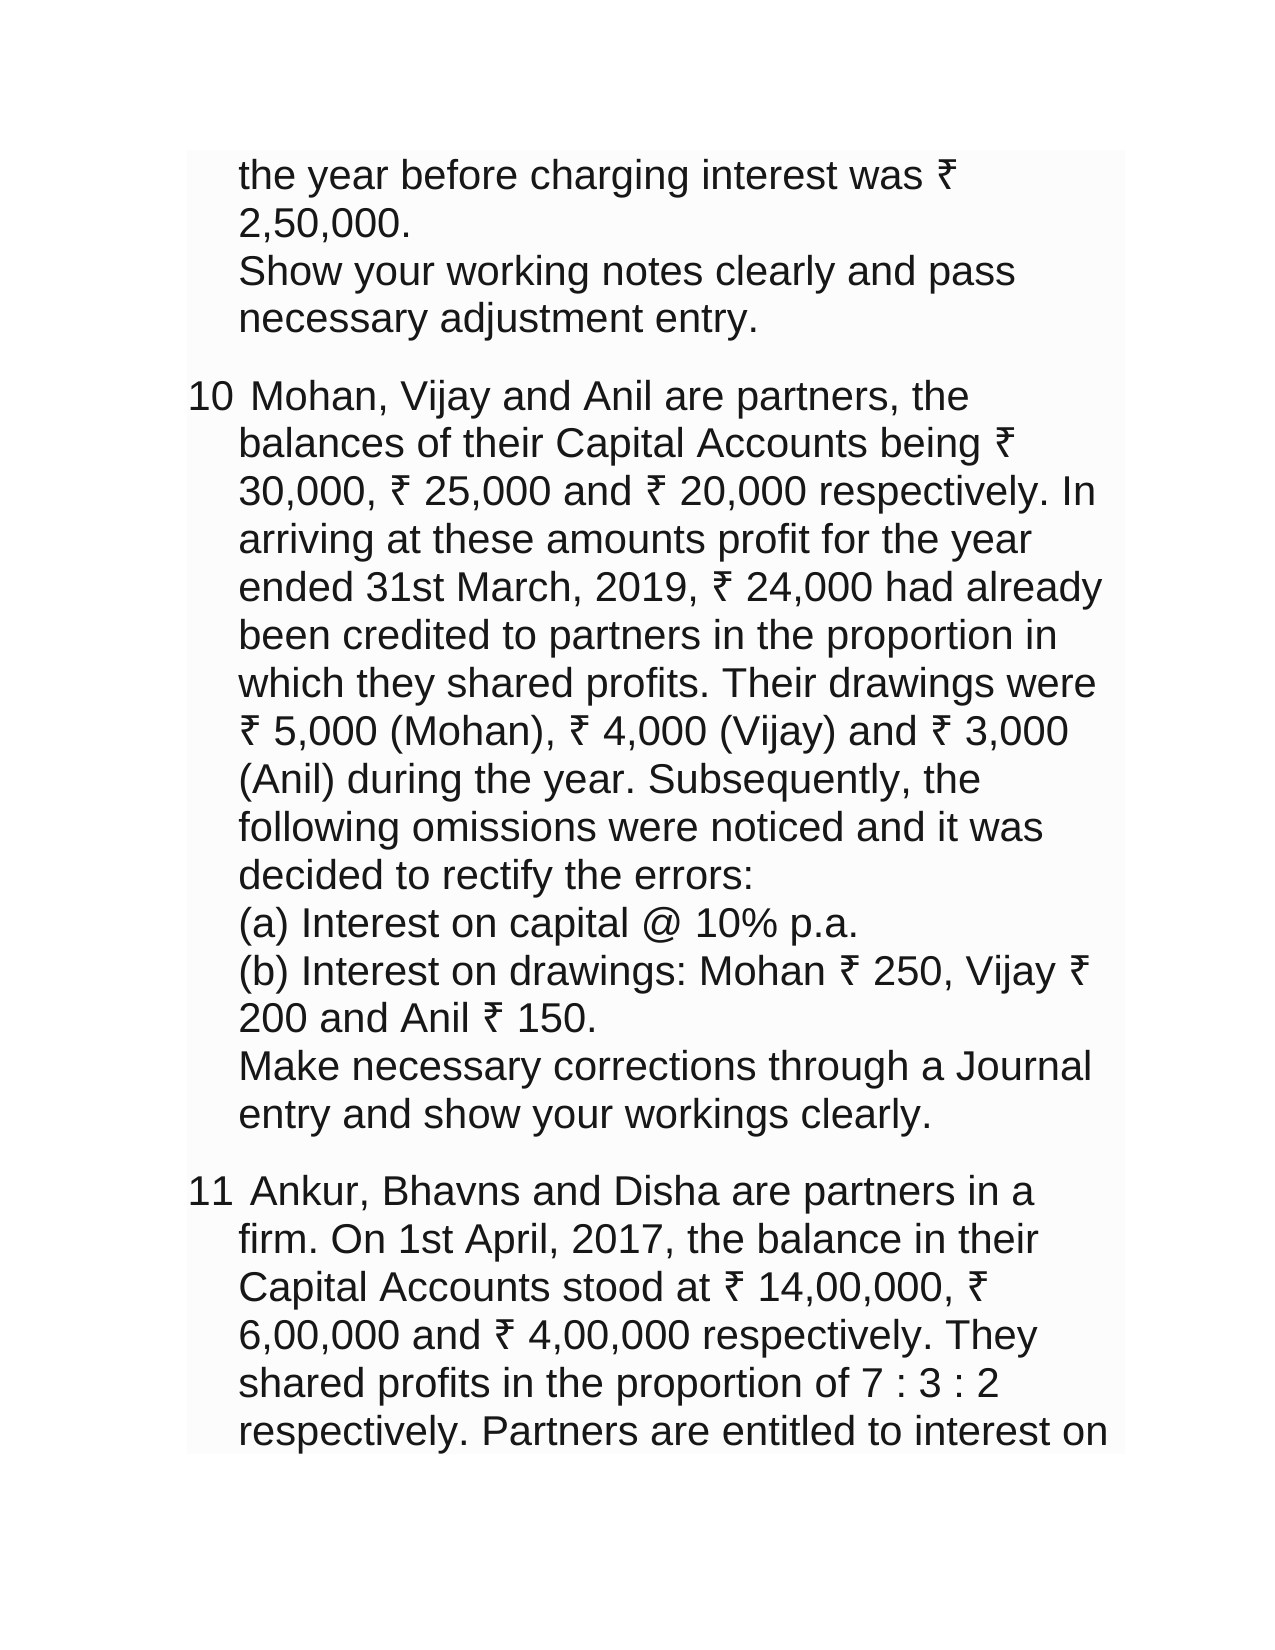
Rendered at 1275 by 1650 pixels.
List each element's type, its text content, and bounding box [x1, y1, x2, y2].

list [187, 150, 1125, 342]
list Mohan, Vijay and Anil are partners, the balances of their Capital Accounts being ₹ 30,000, ₹ 25,000 and ₹ 20,000 respectively. In arriving at these amounts profit for the year ended 31st March, 2019, ₹ 24,000 had already been credited to partners in the proportion in which they shared profits. Their drawings were ₹ 5,000 (Mohan), ₹ 4,000 (Vijay) and ₹ 3,000 (Anil) during the year. Subsequently, the following omissions were noticed and it was decided to rectify the errors: (a) Interest on capital @ 10% p.a. (b) Interest on drawings: Mohan ₹ 250, Vijay ₹ 200 and Anil ₹ 150. Make necessary corrections through a Journal entry and show your workings clearly. [187, 371, 1125, 1137]
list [187, 1167, 1125, 1454]
